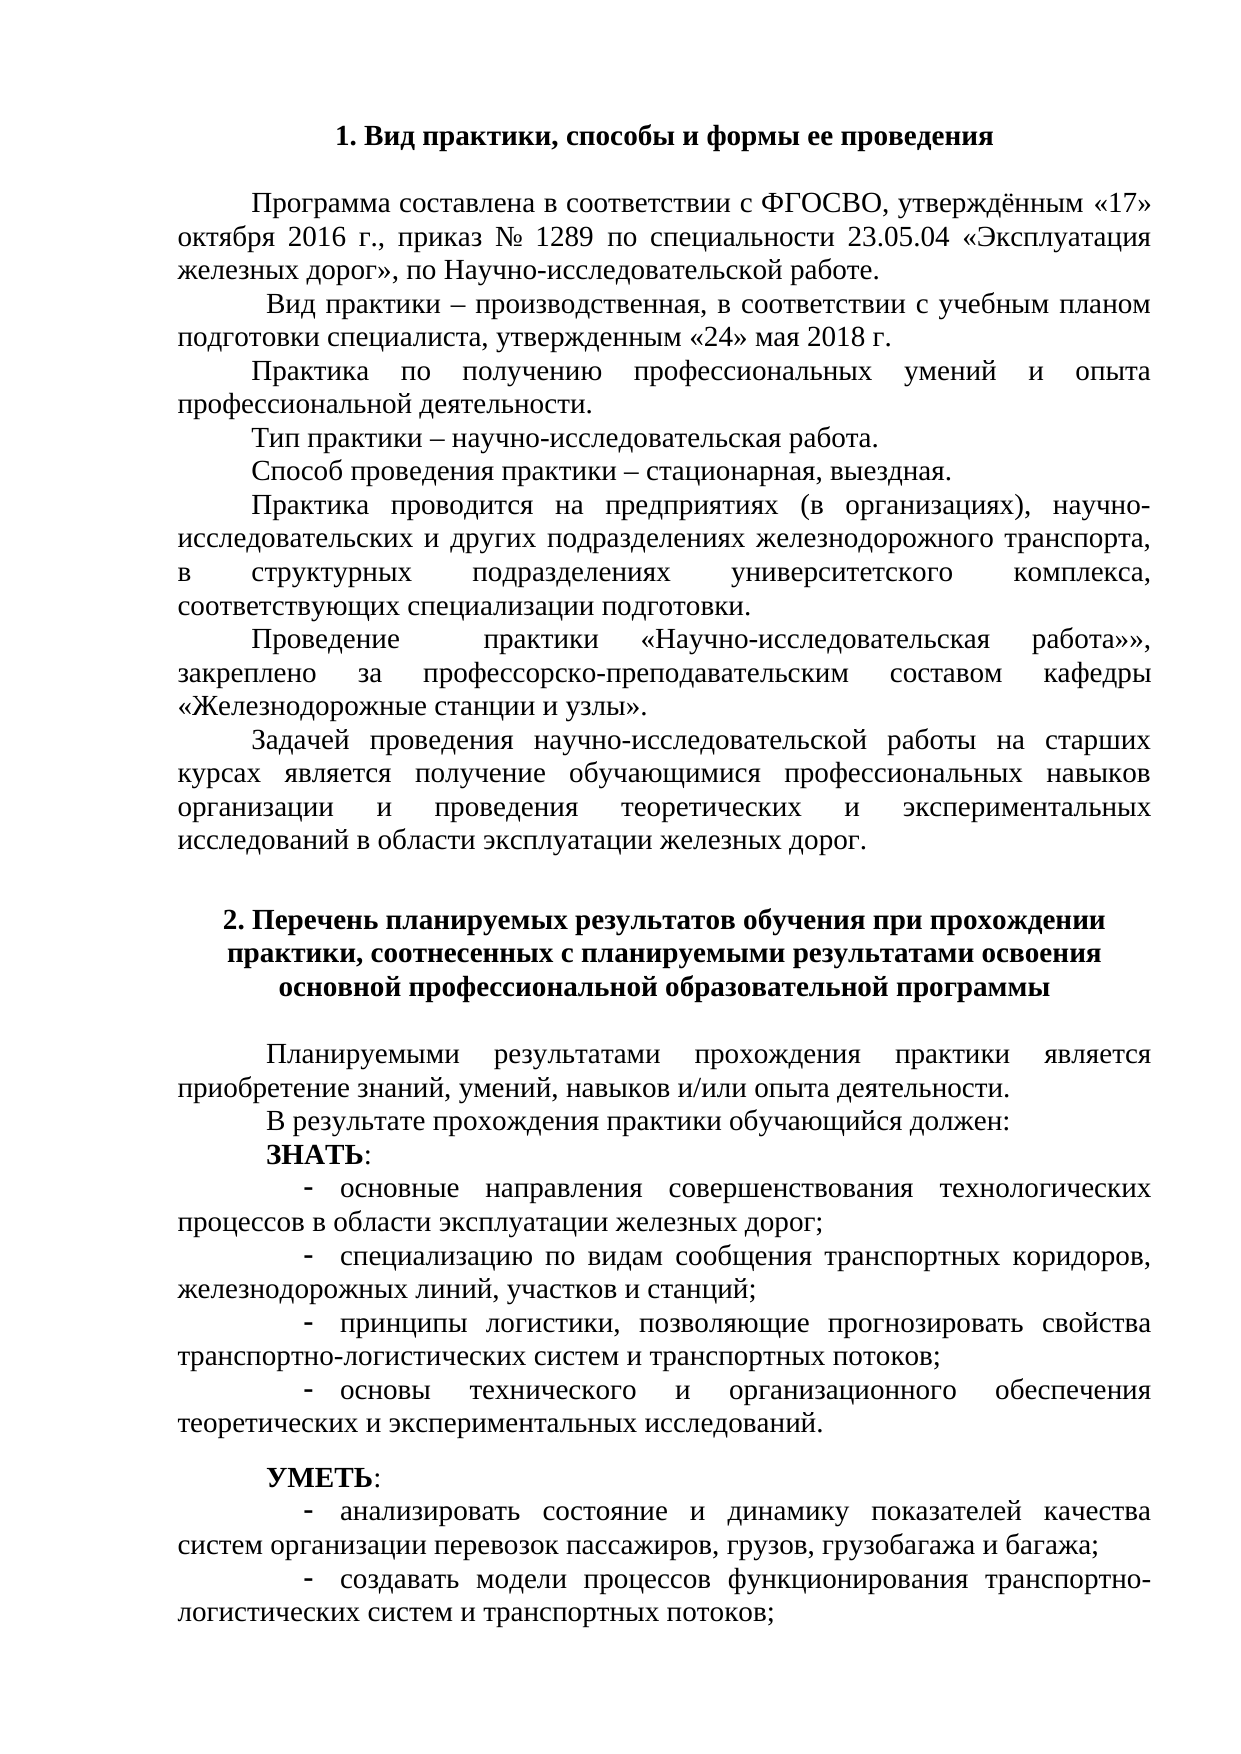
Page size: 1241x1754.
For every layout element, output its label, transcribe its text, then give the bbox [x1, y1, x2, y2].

text Вид практики – производственная, в соответствии с учебным планом подготовки специалиста, утвержденным «24» мая 2018 г. [177, 286, 1152, 353]
text УМЕТЬ: [177, 1460, 1152, 1493]
text 1. Вид практики, способы и формы ее проведения [177, 118, 1152, 152]
list принципы логистики, позволяющие прогнозировать свойства транспортно-логистических систем и транспортных потоков; [177, 1305, 1152, 1372]
text Тип практики – научно-исследовательская работа. [177, 420, 1152, 453]
list создавать модели процессов функционирования транспортно-логистических систем и транспортных потоков; [177, 1561, 1152, 1628]
text Проведение практики «Научно-исследовательская работа»», закреплено за профессорско-преподавательским составом кафедры «Железнодорожные станции и узлы». [177, 621, 1152, 722]
text Практика по получению профессиональных умений и опыта профессиональной деятельности. [177, 353, 1152, 420]
text В результате прохождения практики обучающийся должен: [177, 1103, 1152, 1137]
text Планируемыми результатами прохождения практики является приобретение знаний, умений, навыков и/или опыта деятельности. [177, 1036, 1152, 1103]
list основные направления совершенствования технологических процессов в области эксплуатации железных дорог; [177, 1170, 1152, 1238]
list специализацию по видам сообщения транспортных коридоров, железнодорожных линий, участков и станций; [177, 1238, 1152, 1305]
text 2. Перечень планируемых результатов обучения при прохождении практики, соотнесенных с планируемыми результатами освоения основной профессиональной образовательной программы [177, 902, 1152, 1003]
list основы технического и организационного обеспечения теоретических и экспериментальных исследований. [177, 1372, 1152, 1439]
text Способ проведения практики – стационарная, выездная. [177, 453, 1152, 487]
text Практика проводится на предприятиях (в организациях), научно-исследовательских и других подразделениях железнодорожного транспорта, в структурных подразделениях университетского комплекса, соответствующих специализации подготовки. [177, 487, 1152, 621]
text ЗНАТЬ: [177, 1137, 1152, 1170]
list анализировать состояние и динамику показателей качества систем организации перевозок пассажиров, грузов, грузобагажа и багажа; [177, 1493, 1152, 1561]
text Задачей проведения научно-исследовательской работы на старших курсах является получение обучающимися профессиональных навыков организации и проведения теоретических и экспериментальных исследований в области эксплуатации железных дорог. [177, 722, 1152, 856]
text Программа составлена в соответствии с ФГОСВО, утверждённым «17» октября ., приказ № 1289 по специальности 23.05.04 «Эксплуатация железных дорог», по Научно-исследовательской работе. [177, 185, 1152, 286]
